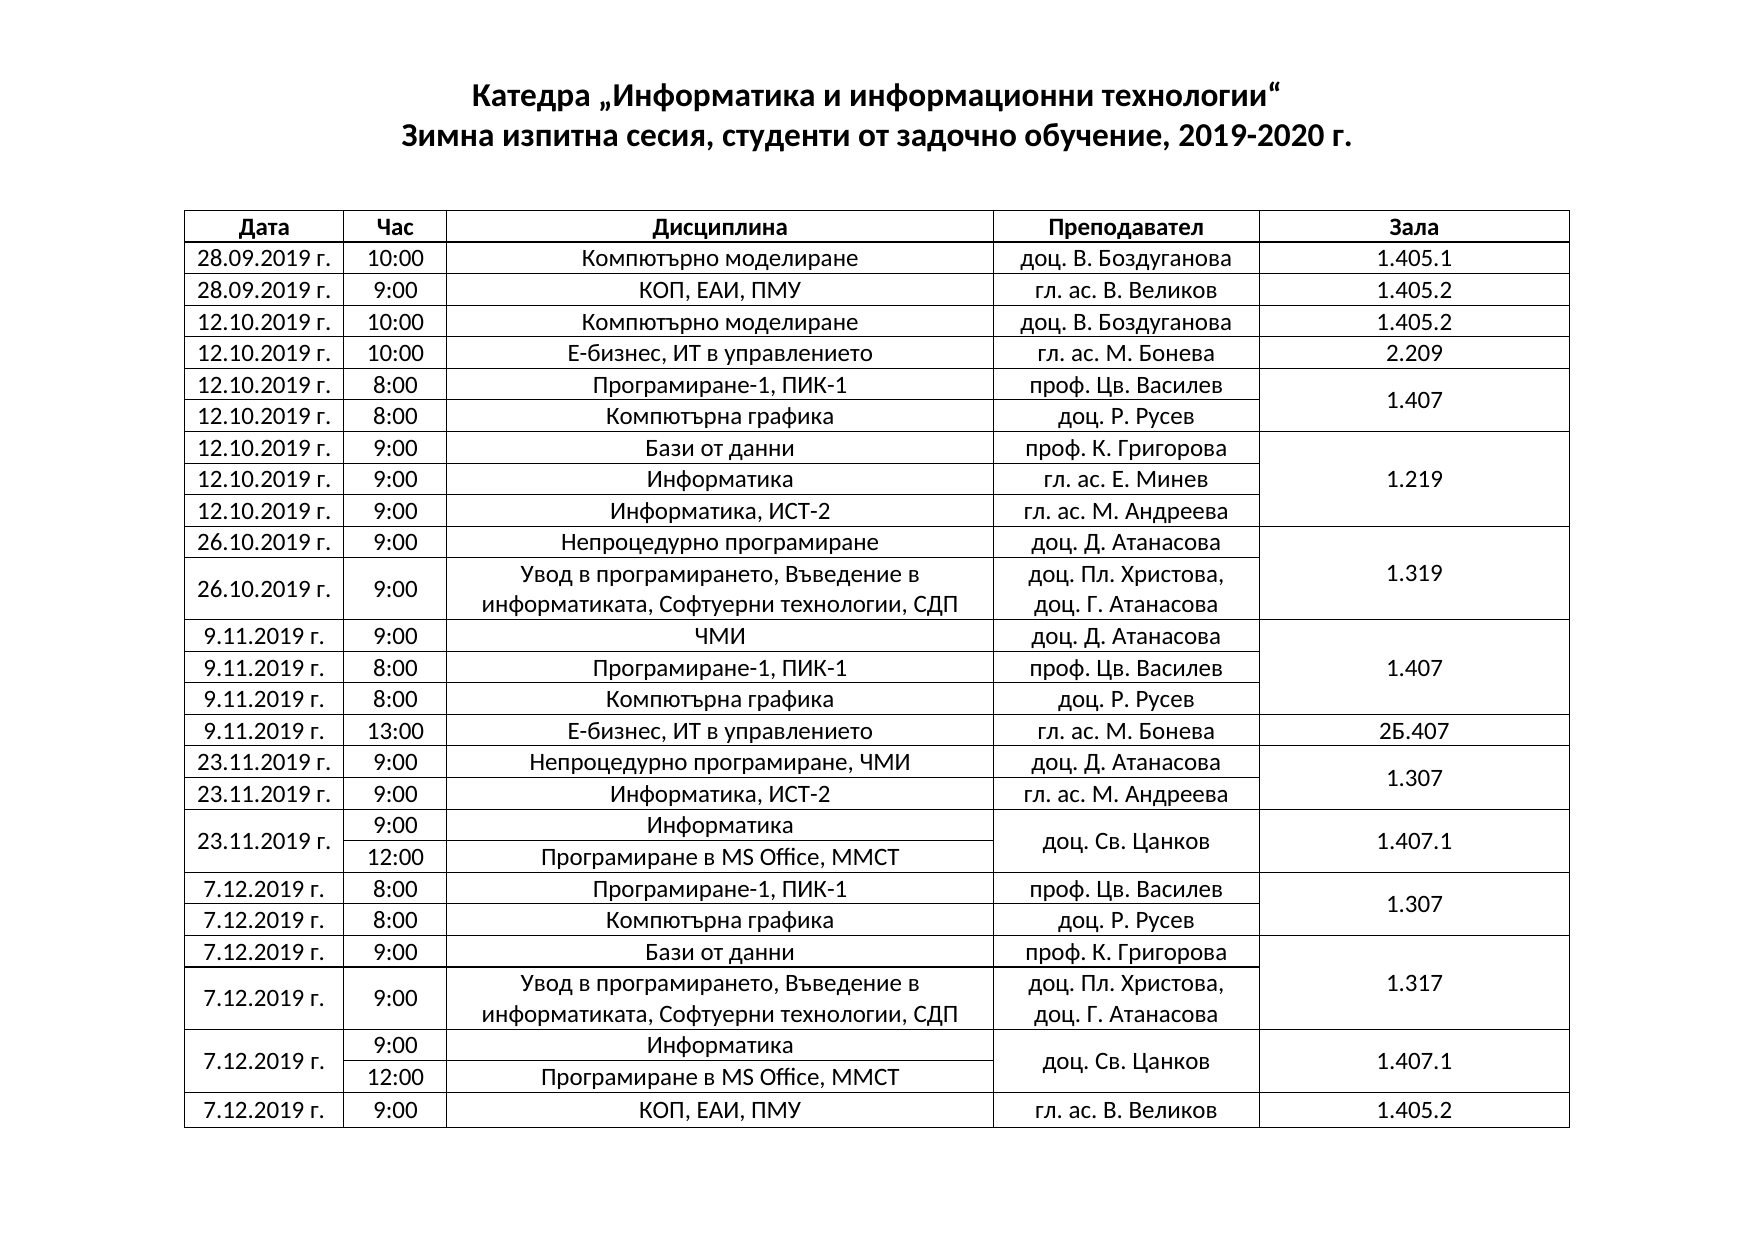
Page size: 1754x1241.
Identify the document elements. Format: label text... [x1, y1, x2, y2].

table_cell гл. ас. М. Андреева [994, 495, 1259, 526]
table_cell 9.11.2019 г. [185, 652, 343, 682]
table_cell 8:00 [344, 683, 446, 714]
table_cell 8:00 [344, 652, 446, 682]
table_cell 13:00 [344, 715, 446, 745]
table_cell 2.209 [1260, 337, 1569, 368]
table_cell Информатика [447, 810, 993, 840]
table_cell доц. Р. Русев [994, 400, 1259, 431]
table_cell 9:00 [344, 274, 446, 304]
table_cell 9:00 [344, 968, 446, 1028]
table_cell 9.11.2019 г. [185, 620, 343, 651]
table_cell 1.219 [1260, 432, 1569, 526]
table_cell 10:00 [344, 306, 446, 336]
table_cell 12.10.2019 г. [185, 337, 343, 368]
table_cell гл. ас. Е. Минев [994, 464, 1259, 494]
table_cell проф. К. Григорова [994, 432, 1259, 462]
table_cell 9:00 [344, 936, 446, 966]
table_cell Информатика [447, 464, 993, 494]
table_cell 9:00 [344, 778, 446, 808]
table_cell проф. Цв. Василев [994, 873, 1259, 903]
table_cell 12:00 [344, 841, 446, 872]
table_cell 7.12.2019 г. [185, 873, 343, 903]
table_cell 12:00 [344, 1061, 446, 1092]
table_cell Програмиране-1, ПИК-1 [447, 369, 993, 399]
table_cell 9.11.2019 г. [185, 683, 343, 714]
table_cell 2Б.407 [1260, 715, 1569, 745]
table_cell 7.12.2019 г. [185, 904, 343, 935]
table_cell доц. Св. Цанков [994, 810, 1259, 872]
table_cell 9:00 [344, 746, 446, 777]
table_cell Компютърна графика [447, 683, 993, 714]
table_cell 9:00 [344, 495, 446, 526]
table_cell Непроцедурно програмиране [447, 527, 993, 557]
table_cell доц. Д. Атанасова [994, 746, 1259, 777]
table_cell 1.405.2 [1260, 274, 1569, 304]
table_cell гл. ас. М. Бонева [994, 337, 1259, 368]
table_cell 9:00 [344, 464, 446, 494]
table_cell 7.12.2019 г. [185, 968, 343, 1028]
table_cell 10:00 [344, 243, 446, 273]
table_cell 7.12.2019 г. [185, 936, 343, 966]
table_cell 1.407.1 [1260, 1030, 1569, 1092]
table_cell 12.10.2019 г. [185, 432, 343, 462]
table_cell Непроцедурно програмиране, ЧМИ [447, 746, 993, 777]
table_cell Информатика, ИСТ-2 [447, 778, 993, 808]
table_cell проф. К. Григорова [994, 936, 1259, 966]
table_cell 1.307 [1260, 873, 1569, 935]
table_cell Програмиране в MS Office, ММСТ [447, 1061, 993, 1092]
table_cell 12.10.2019 г. [185, 306, 343, 336]
table_cell доц. В. Боздуганова [994, 306, 1259, 336]
table_cell Компютърно моделиране [447, 306, 993, 336]
table_cell Бази от данни [447, 432, 993, 462]
table_cell гл. ас. В. Великов [994, 274, 1259, 304]
table_cell Увод в програмирането, Въведение в информатиката, Софтуерни технологии, СДП [447, 558, 993, 619]
table_cell 12.10.2019 г. [185, 369, 343, 399]
table_cell 23.11.2019 г. [185, 810, 343, 872]
table_cell гл. ас. М. Бонева [994, 715, 1259, 745]
table_cell 1.307 [1260, 746, 1569, 808]
table_cell 9:00 [344, 620, 446, 651]
table_cell 1.317 [1260, 936, 1569, 1028]
table_cell Компютърна графика [447, 400, 993, 431]
table_cell ЧМИ [447, 620, 993, 651]
table_cell доц. Д. Атанасова [994, 620, 1259, 651]
table_cell 9:00 [344, 432, 446, 462]
table_cell 8:00 [344, 873, 446, 903]
table_cell доц. Пл. Христова, доц. Г. Атанасова [994, 968, 1259, 1028]
table_header Дисциплина [447, 211, 993, 241]
table_cell 12.10.2019 г. [185, 495, 343, 526]
table_cell Е-бизнес, ИТ в управлението [447, 337, 993, 368]
table_cell 1.407 [1260, 369, 1569, 431]
table_header Дата [185, 211, 343, 241]
table_cell 1.405.2 [1260, 1093, 1569, 1127]
table_cell доц. Пл. Христова, доц. Г. Атанасова [994, 558, 1259, 619]
table_cell КОП, ЕАИ, ПМУ [447, 274, 993, 304]
table_cell 9:00 [344, 1093, 446, 1127]
table_cell 7.12.2019 г. [185, 1030, 343, 1092]
table_cell доц. Р. Русев [994, 683, 1259, 714]
table_cell 8:00 [344, 369, 446, 399]
table_cell гл. ас. М. Андреева [994, 778, 1259, 808]
table_cell 8:00 [344, 904, 446, 935]
table_cell Информатика [447, 1030, 993, 1060]
table_header Час [344, 211, 446, 241]
table_cell 12.10.2019 г. [185, 464, 343, 494]
table_cell 26.10.2019 г. [185, 558, 343, 619]
table_cell доц. Р. Русев [994, 904, 1259, 935]
table_cell 9:00 [344, 527, 446, 557]
table_cell 9:00 [344, 810, 446, 840]
table_cell Компютърна графика [447, 904, 993, 935]
table_cell 23.11.2019 г. [185, 746, 343, 777]
table_cell 7.12.2019 г. [185, 1093, 343, 1127]
table_cell 26.10.2019 г. [185, 527, 343, 557]
table_cell Компютърно моделиране [447, 243, 993, 273]
table_cell КОП, ЕАИ, ПМУ [447, 1093, 993, 1127]
table_cell Програмиране-1, ПИК-1 [447, 873, 993, 903]
table_cell 1.407 [1260, 620, 1569, 714]
table_cell проф. Цв. Василев [994, 369, 1259, 399]
table_cell проф. Цв. Василев [994, 652, 1259, 682]
table_cell 10:00 [344, 337, 446, 368]
table_cell 9:00 [344, 558, 446, 619]
table_cell Бази от данни [447, 936, 993, 966]
table_cell 8:00 [344, 400, 446, 431]
table_cell 1.319 [1260, 527, 1569, 619]
table_cell Увод в програмирането, Въведение в информатиката, Софтуерни технологии, СДП [447, 968, 993, 1028]
table_cell Е-бизнес, ИТ в управлението [447, 715, 993, 745]
table_cell Програмиране в MS Office, ММСТ [447, 841, 993, 872]
table_cell 28.09.2019 г. [185, 243, 343, 273]
table_cell 1.405.2 [1260, 306, 1569, 336]
table_cell 1.407.1 [1260, 810, 1569, 872]
table_cell доц. Св. Цанков [994, 1030, 1259, 1092]
table_cell 1.405.1 [1260, 243, 1569, 273]
table_cell 12.10.2019 г. [185, 400, 343, 431]
table_cell Информатика, ИСТ-2 [447, 495, 993, 526]
table_cell Програмиране-1, ПИК-1 [447, 652, 993, 682]
table_cell 9.11.2019 г. [185, 715, 343, 745]
table_cell доц. В. Боздуганова [994, 243, 1259, 273]
table_header Зала [1260, 211, 1569, 241]
table_cell доц. Д. Атанасова [994, 527, 1259, 557]
table_cell 23.11.2019 г. [185, 778, 343, 808]
table_cell 28.09.2019 г. [185, 274, 343, 304]
table_cell гл. ас. В. Великов [994, 1093, 1259, 1127]
table_cell 9:00 [344, 1030, 446, 1060]
table_header Преподавател [994, 211, 1259, 241]
